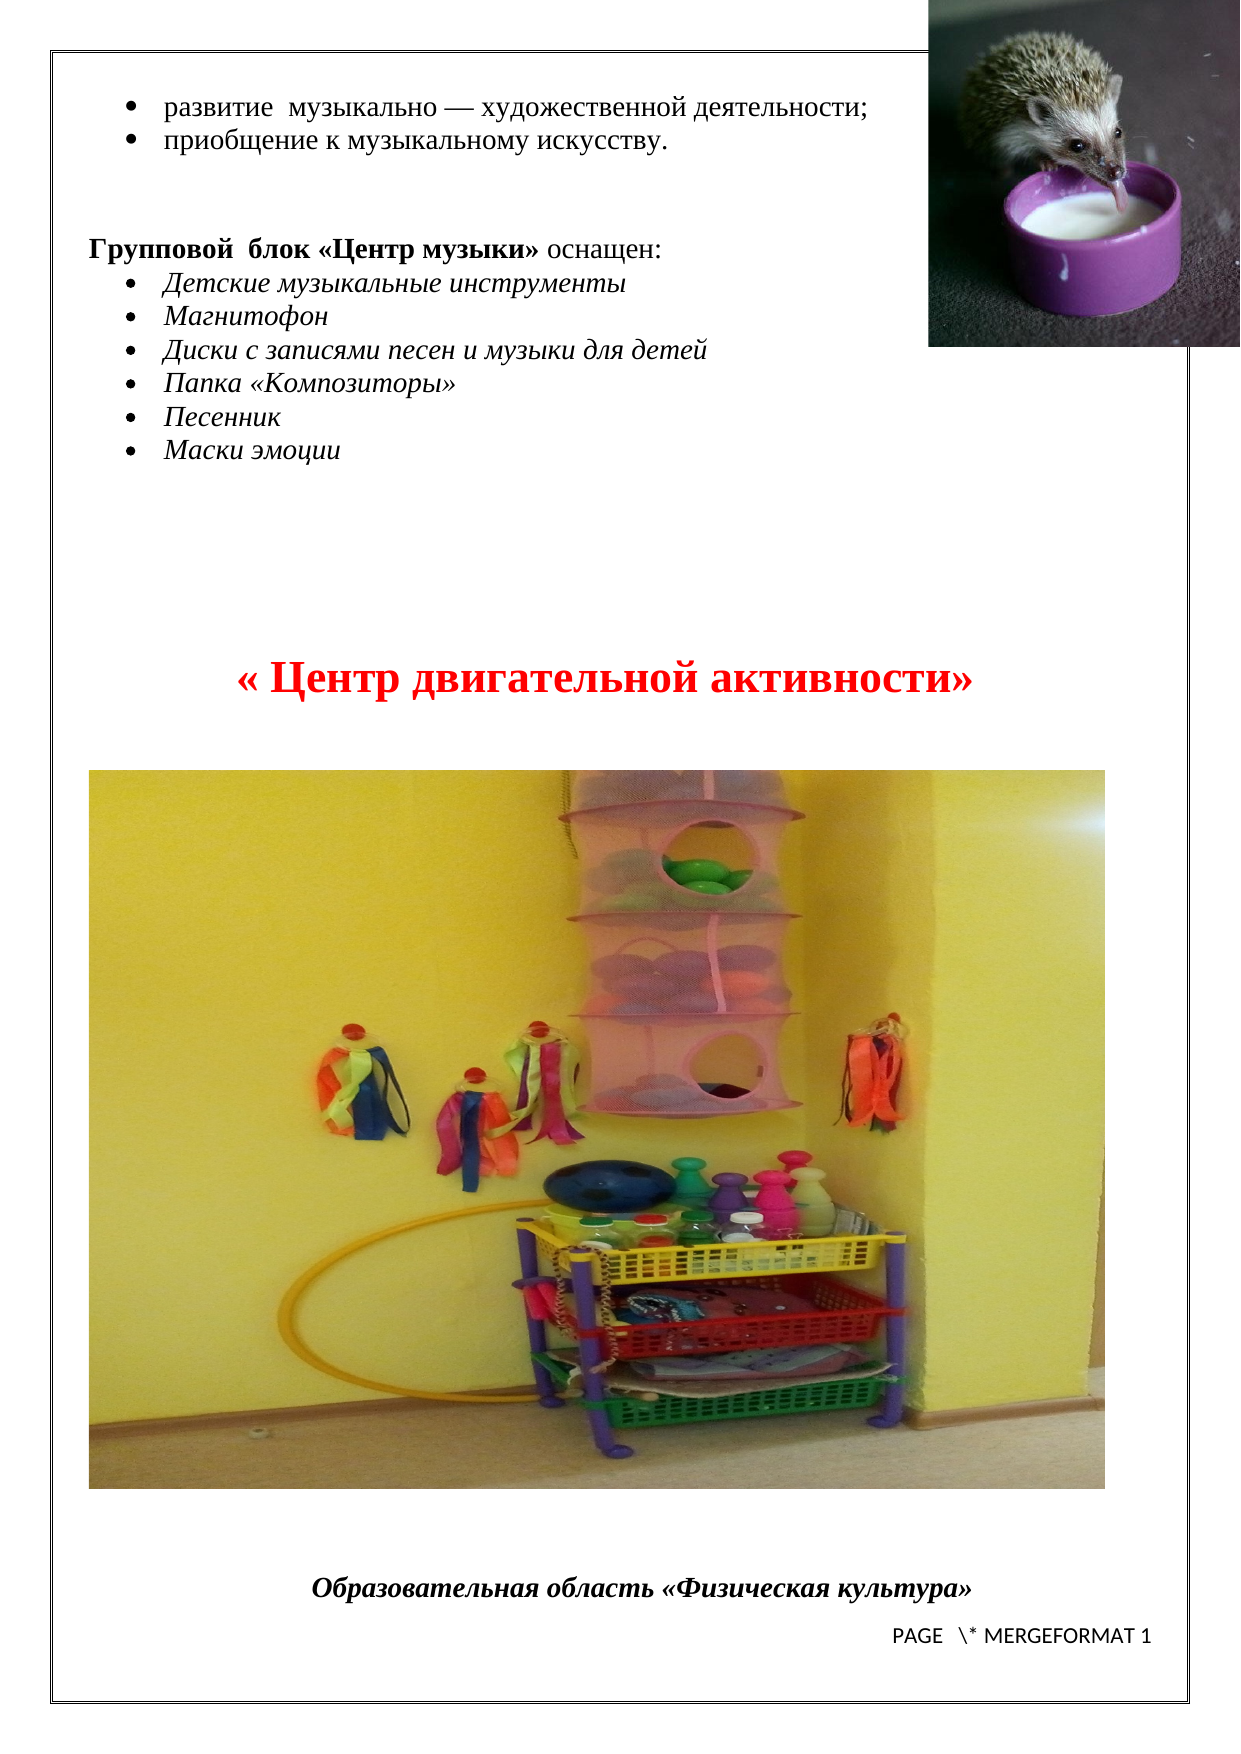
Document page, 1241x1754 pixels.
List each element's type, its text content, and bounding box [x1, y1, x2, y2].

picture [88, 770, 1105, 1489]
list приобщение к музыкальному искусству. [126, 122, 928, 156]
picture [928, 0, 1240, 347]
list Песенник [126, 399, 1152, 432]
list развитие музыкально — художественной деятельности; [126, 89, 928, 122]
list Детские музыкальные инструменты [126, 265, 928, 298]
text « Центр двигательной активности» [89, 649, 1144, 702]
list Папка «Композиторы» [126, 365, 1152, 399]
text Образовательная область «Физическая культура» [89, 1570, 1152, 1603]
list Маски эмоции [126, 432, 1152, 466]
list Диски с записями песен и музыки для детей [126, 332, 1152, 365]
list Магнитофон [126, 298, 928, 332]
text Групповой блок «Центр музыки» оснащен: [89, 231, 928, 265]
